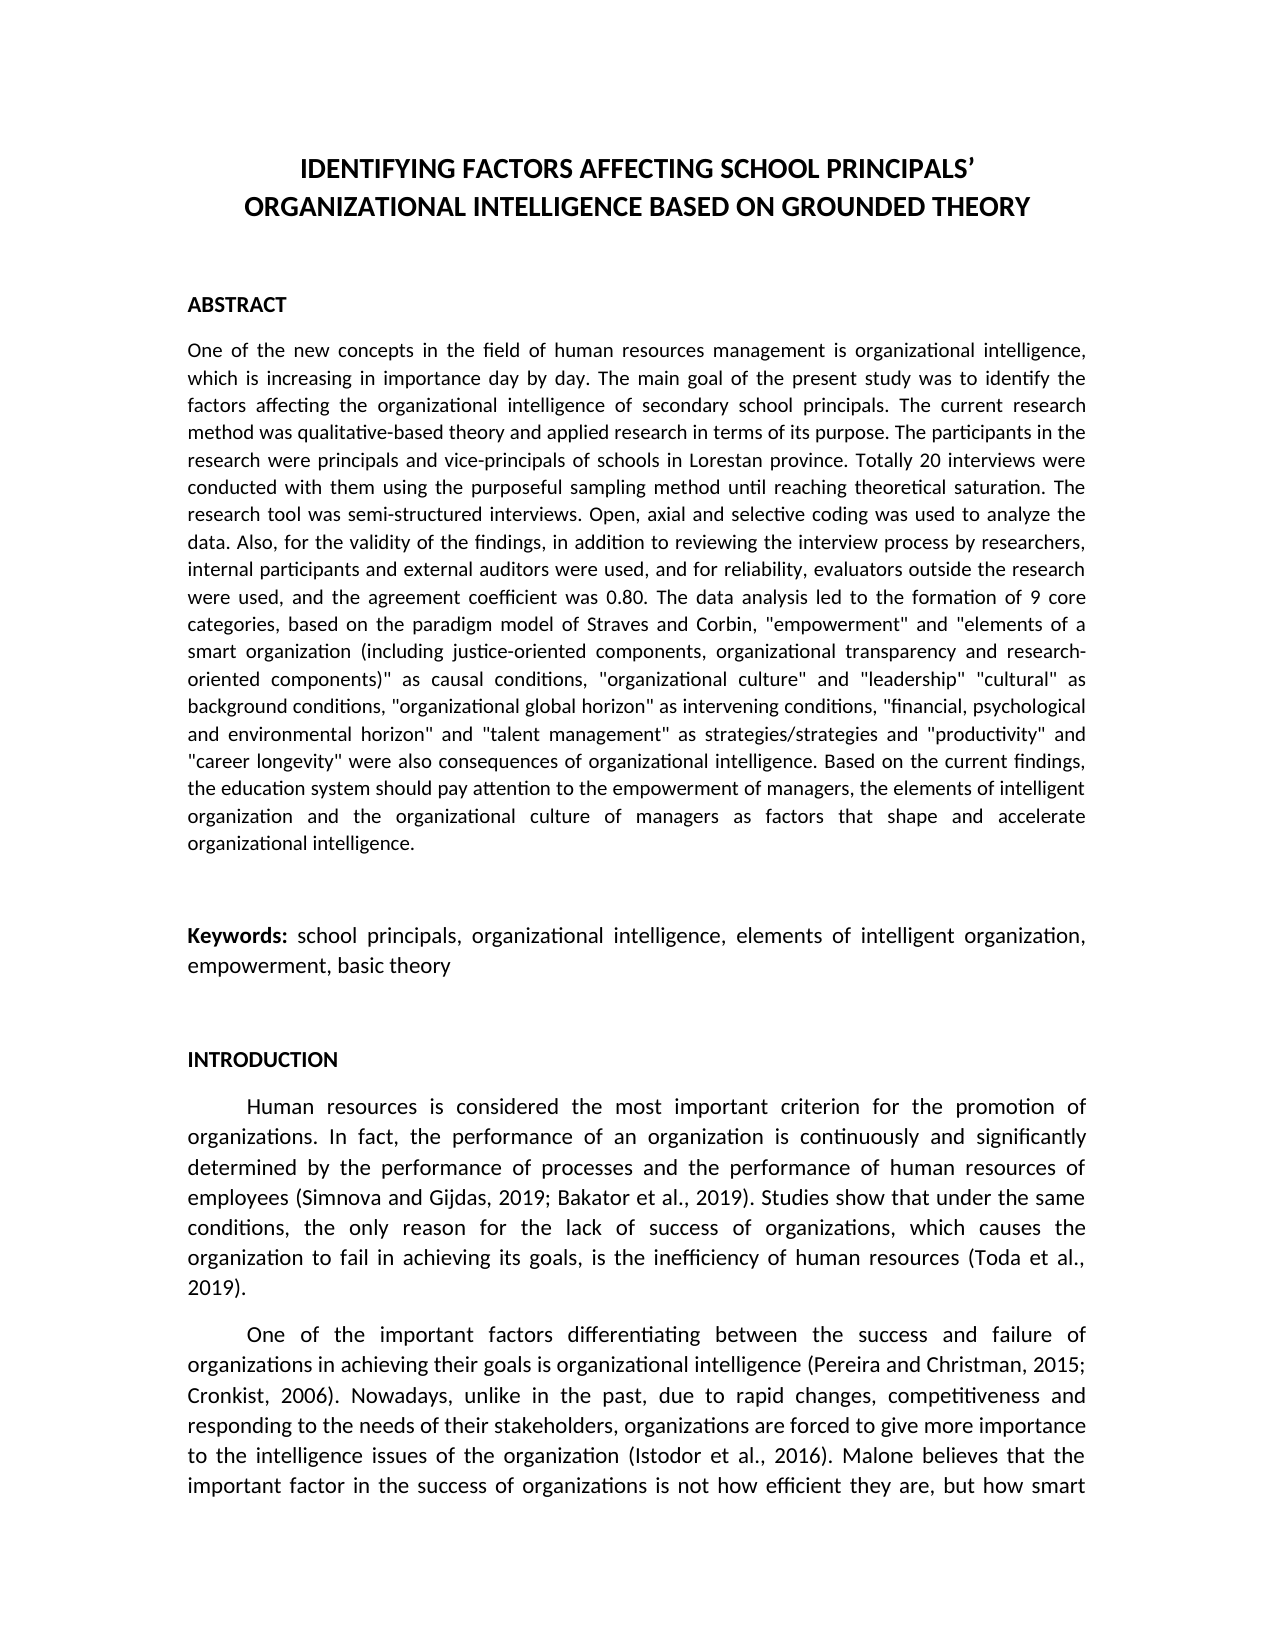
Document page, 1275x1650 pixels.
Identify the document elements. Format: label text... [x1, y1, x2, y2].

text Keywords: school principals, organizational intelligence, elements of intelligent organization, empowerment, basic theory [187, 921, 1087, 979]
text IDENTIFYING FACTORS AFFECTING SCHOOL PRINCIPALS’ ORGANIZATIONAL INTELLIGENCE BASED ON GROUNDED THEORY [187, 150, 1087, 224]
text One of the new concepts in the field of human resources management is organizational intelligence, which is increasing in importance day by day. The main goal of the present study was to identify the factors affecting the organizational intelligence of secondary school principals. The current research method was qualitative-based theory and applied research in terms of its purpose. The participants in the research were principals and vice-principals of schools in Lorestan province. Totally 20 interviews were conducted with them using the purposeful sampling method until reaching theoretical saturation. The research tool was semi-structured interviews. Open, axial and selective coding was used to analyze the data. Also, for the validity of the findings, in addition to reviewing the interview process by researchers, internal participants and external auditors were used, and for reliability, evaluators outside the research were used, and the agreement coefficient was 0.80. The data analysis led to the formation of 9 core categories, based on the paradigm model of Straves and Corbin, "empowerment" and "elements of a smart organization (including justice-oriented components, organizational transparency and research-oriented components)" as causal conditions, "organizational culture" and "leadership" "cultural" as background conditions, "organizational global horizon" as intervening conditions, "financial, psychological and environmental horizon" and "talent management" as strategies/strategies and "productivity" and "career longevity" were also consequences of organizational intelligence. Based on the current findings, the education system should pay attention to the empowerment of managers, the elements of intelligent organization and the organizational culture of managers as factors that shape and accelerate organizational intelligence. [187, 337, 1087, 856]
text INTRODUCTION [187, 1045, 1087, 1073]
text ABSTRACT [187, 290, 1087, 318]
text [187, 1320, 1087, 1499]
text Human resources is considered the most important criterion for the promotion of organizations. In fact, the performance of an organization is continuously and significantly determined by the performance of processes and the performance of human resources of employees (Simnova and Gijdas, 2019; Bakator et al., 2019). Studies show that under the same conditions, the only reason for the lack of success of organizations, which causes the organization to fail in achieving its goals, is the inefficiency of human resources (Toda et al., 2019). [187, 1092, 1087, 1301]
